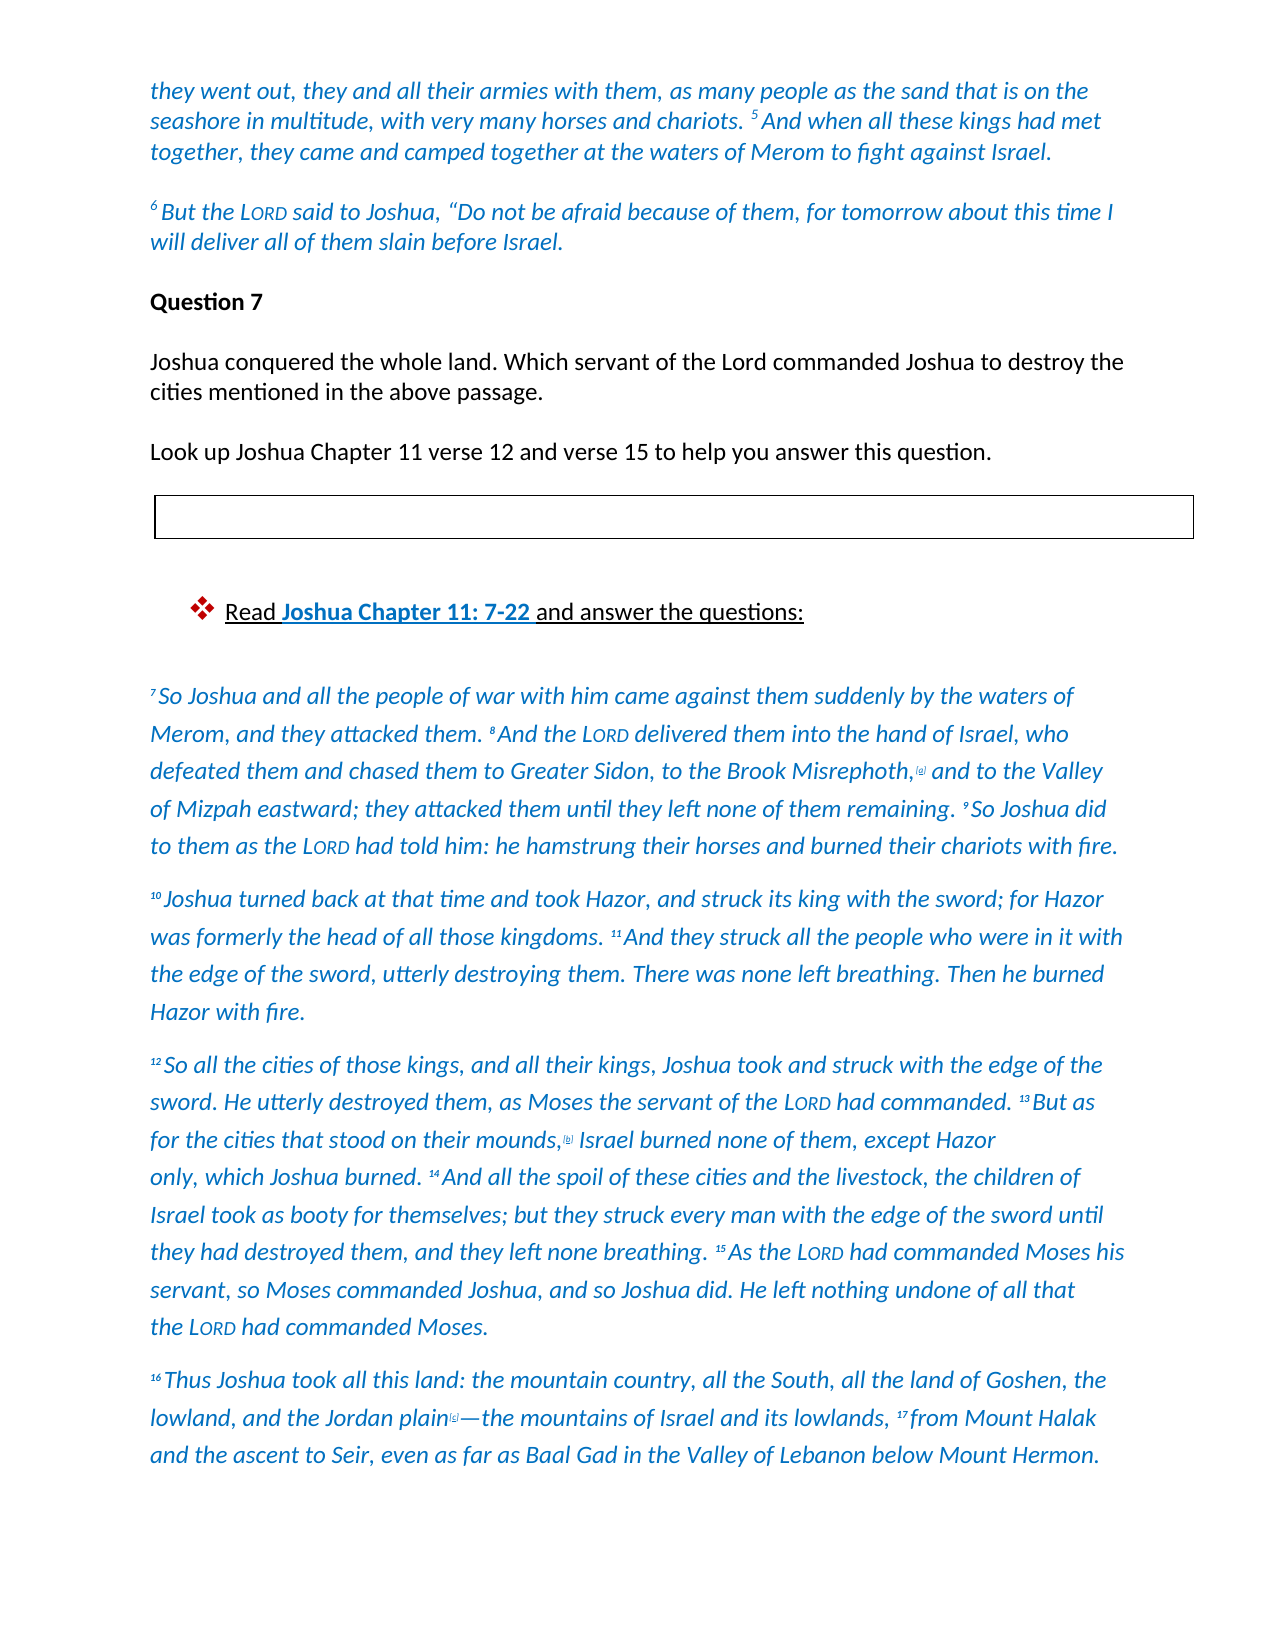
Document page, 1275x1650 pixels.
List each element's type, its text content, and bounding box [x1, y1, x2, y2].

text 6 But the Lord said to Joshua, “Do not be afraid because of them, for tomorrow about this time I will deliver all of them slain before Israel. [150, 196, 1125, 257]
text 12 So all the cities of those kings, and all their kings, Joshua took and struck with the edge of the sword. He utterly destroyed them, as Moses the servant of the Lord had commanded. 13 But as for the cities that stood on their mounds,[b] Israel burned none of them, except Hazor only, which Joshua burned. 14 And all the spoil of these cities and the livestock, the children of Israel took as booty for themselves; but they struck every man with the edge of the sword until they had destroyed them, and they left none breathing. 15 As the Lord had commanded Moses his servant, so Moses commanded Joshua, and so Joshua did. He left nothing undone of all that the Lord had commanded Moses. [150, 1042, 1125, 1342]
text Question 7 [150, 286, 1125, 316]
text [150, 75, 1125, 167]
text Joshua conquered the whole land. Which servant of the Lord commanded Joshua to destroy the cities mentioned in the above passage. [150, 346, 1125, 407]
text Look up Joshua Chapter 11 verse 12 and verse 15 to help you answer this question. [150, 436, 1125, 466]
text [150, 1358, 1125, 1470]
list Read Joshua Chapter 11: 7-22 and answer the questions: [187, 596, 1125, 628]
text 7 So Joshua and all the people of war with him came against them suddenly by the waters of Merom, and they attacked them. 8 And the Lord delivered them into the hand of Israel, who defeated them and chased them to Greater Sidon, to the Brook Misrephoth,[a] and to the Valley of Mizpah eastward; they attacked them until they left none of them remaining. 9 So Joshua did to them as the Lord had told him: he hamstrung their horses and burned their chariots with fire. [150, 673, 1125, 861]
text 10 Joshua turned back at that time and took Hazor, and struck its king with the sword; for Hazor was formerly the head of all those kingdoms. 11 And they struck all the people who were in it with the edge of the sword, utterly destroying them. There was none left breathing. Then he burned Hazor with fire. [150, 876, 1125, 1026]
